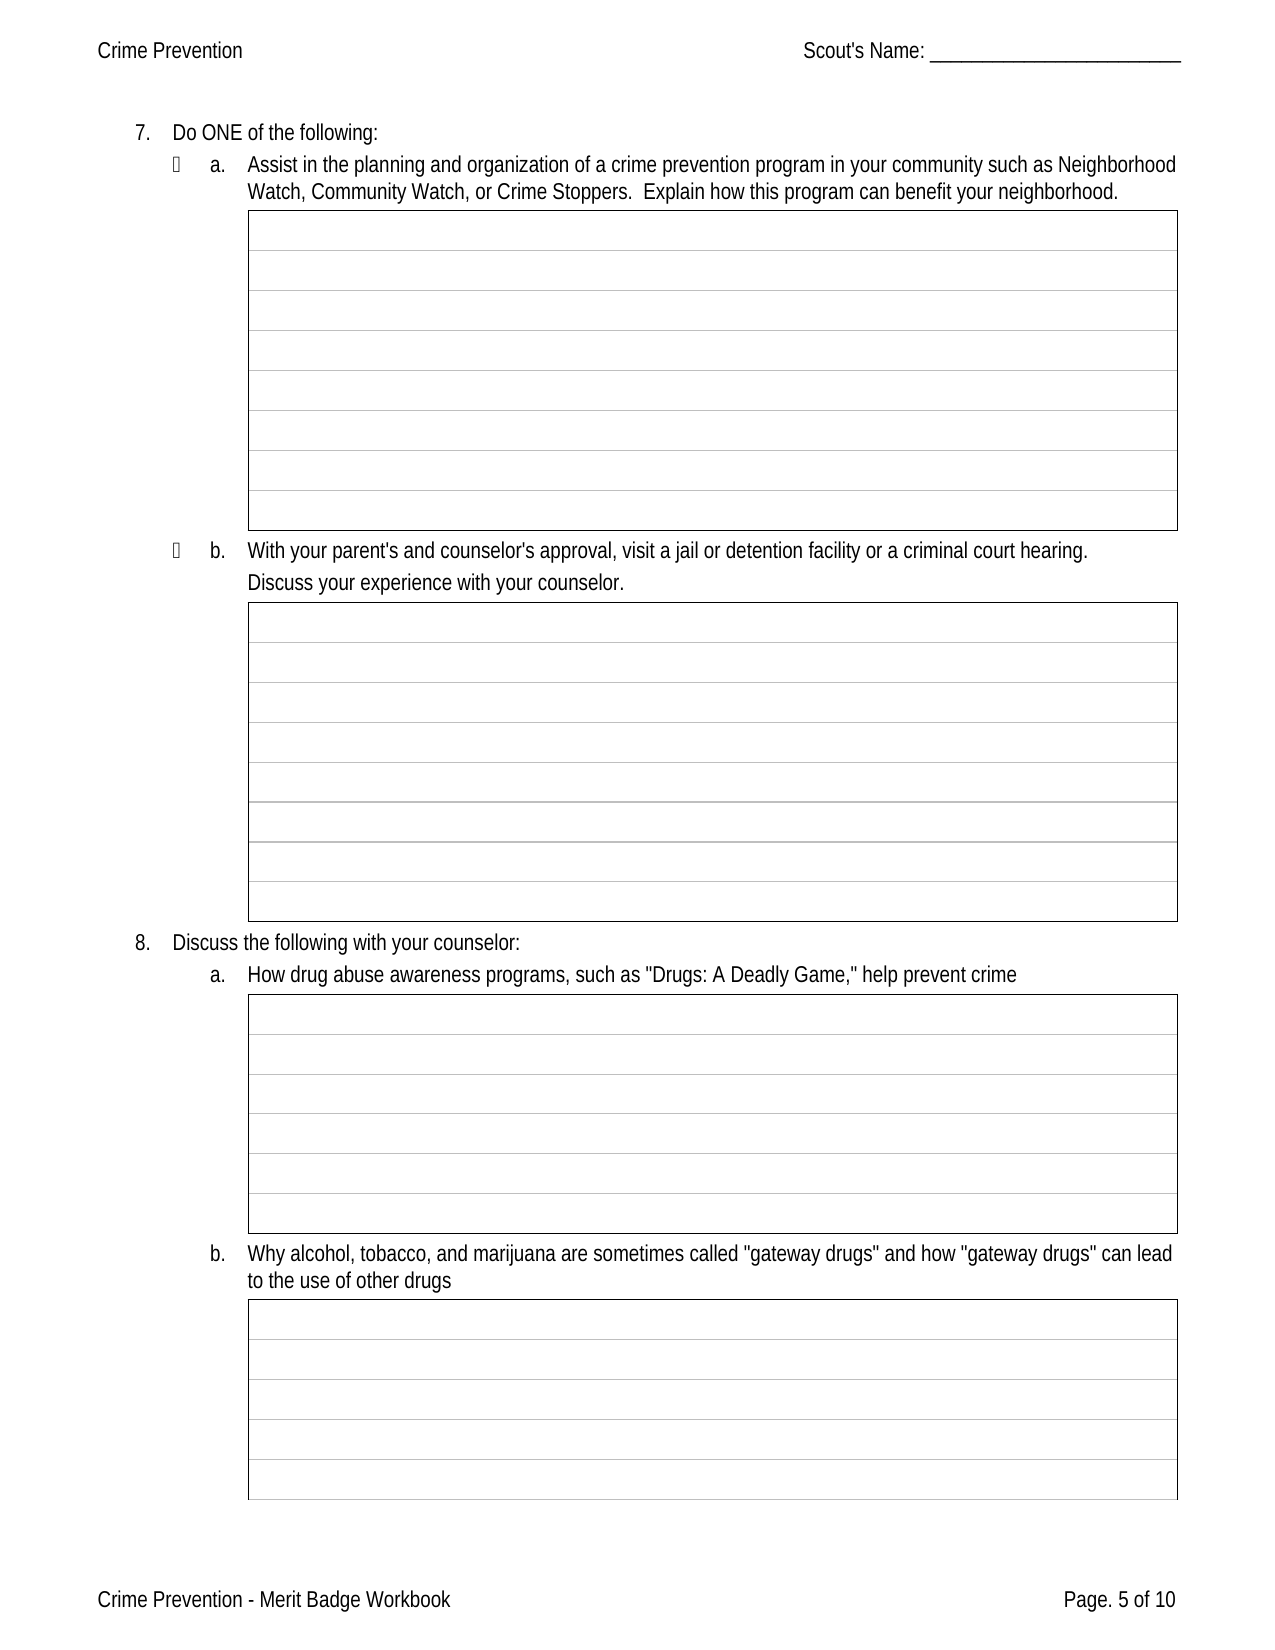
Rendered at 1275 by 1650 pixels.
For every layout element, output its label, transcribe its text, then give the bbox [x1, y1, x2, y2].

table_cell [249, 643, 1177, 682]
table_cell [249, 251, 1177, 290]
table_cell [249, 411, 1177, 450]
table_cell [249, 803, 1177, 841]
table_cell [249, 882, 1177, 921]
table_cell [249, 683, 1177, 722]
text Discuss your experience with your counselor. [247, 569, 1177, 596]
table_cell [249, 491, 1177, 529]
table_cell [249, 763, 1177, 801]
table_header [249, 995, 1177, 1033]
table_header [249, 603, 1177, 642]
table_cell [249, 1075, 1177, 1113]
table_cell [249, 1340, 1177, 1379]
text 8. Discuss the following with your counselor: [97, 928, 1177, 955]
table_cell [249, 291, 1177, 330]
table_cell [249, 723, 1177, 762]
table_cell [249, 1114, 1177, 1153]
table_cell [249, 1380, 1177, 1419]
text a. Assist in the planning and organization of a crime prevention program in your community such as Neighborhood Watch, Community Watch, or Crime Stoppers. Explain how this program can benefit your neighborhood. [172, 151, 1177, 204]
table_cell [249, 1194, 1177, 1233]
text a. How drug abuse awareness programs, such as "Drugs: A Deadly Game," help prevent crime [172, 961, 1177, 987]
table_header [249, 1300, 1177, 1339]
table_cell [249, 331, 1177, 370]
text 7. Do ONE of the following: [97, 119, 1177, 145]
text b. Why alcohol, tobacco, and marijuana are sometimes called "gateway drugs" and how "gateway drugs" can lead to the use of other drugs [172, 1240, 1177, 1293]
text b. With your parent's and counselor's approval, visit a jail or detention facility or a criminal court hearing. [172, 537, 1177, 563]
table_cell [249, 843, 1177, 881]
table_cell [249, 1460, 1177, 1499]
table_cell [249, 1420, 1177, 1459]
table_cell [249, 451, 1177, 489]
table_cell [249, 1035, 1177, 1073]
table_cell [249, 1154, 1177, 1193]
table_header [249, 211, 1177, 250]
table_cell [249, 371, 1177, 410]
